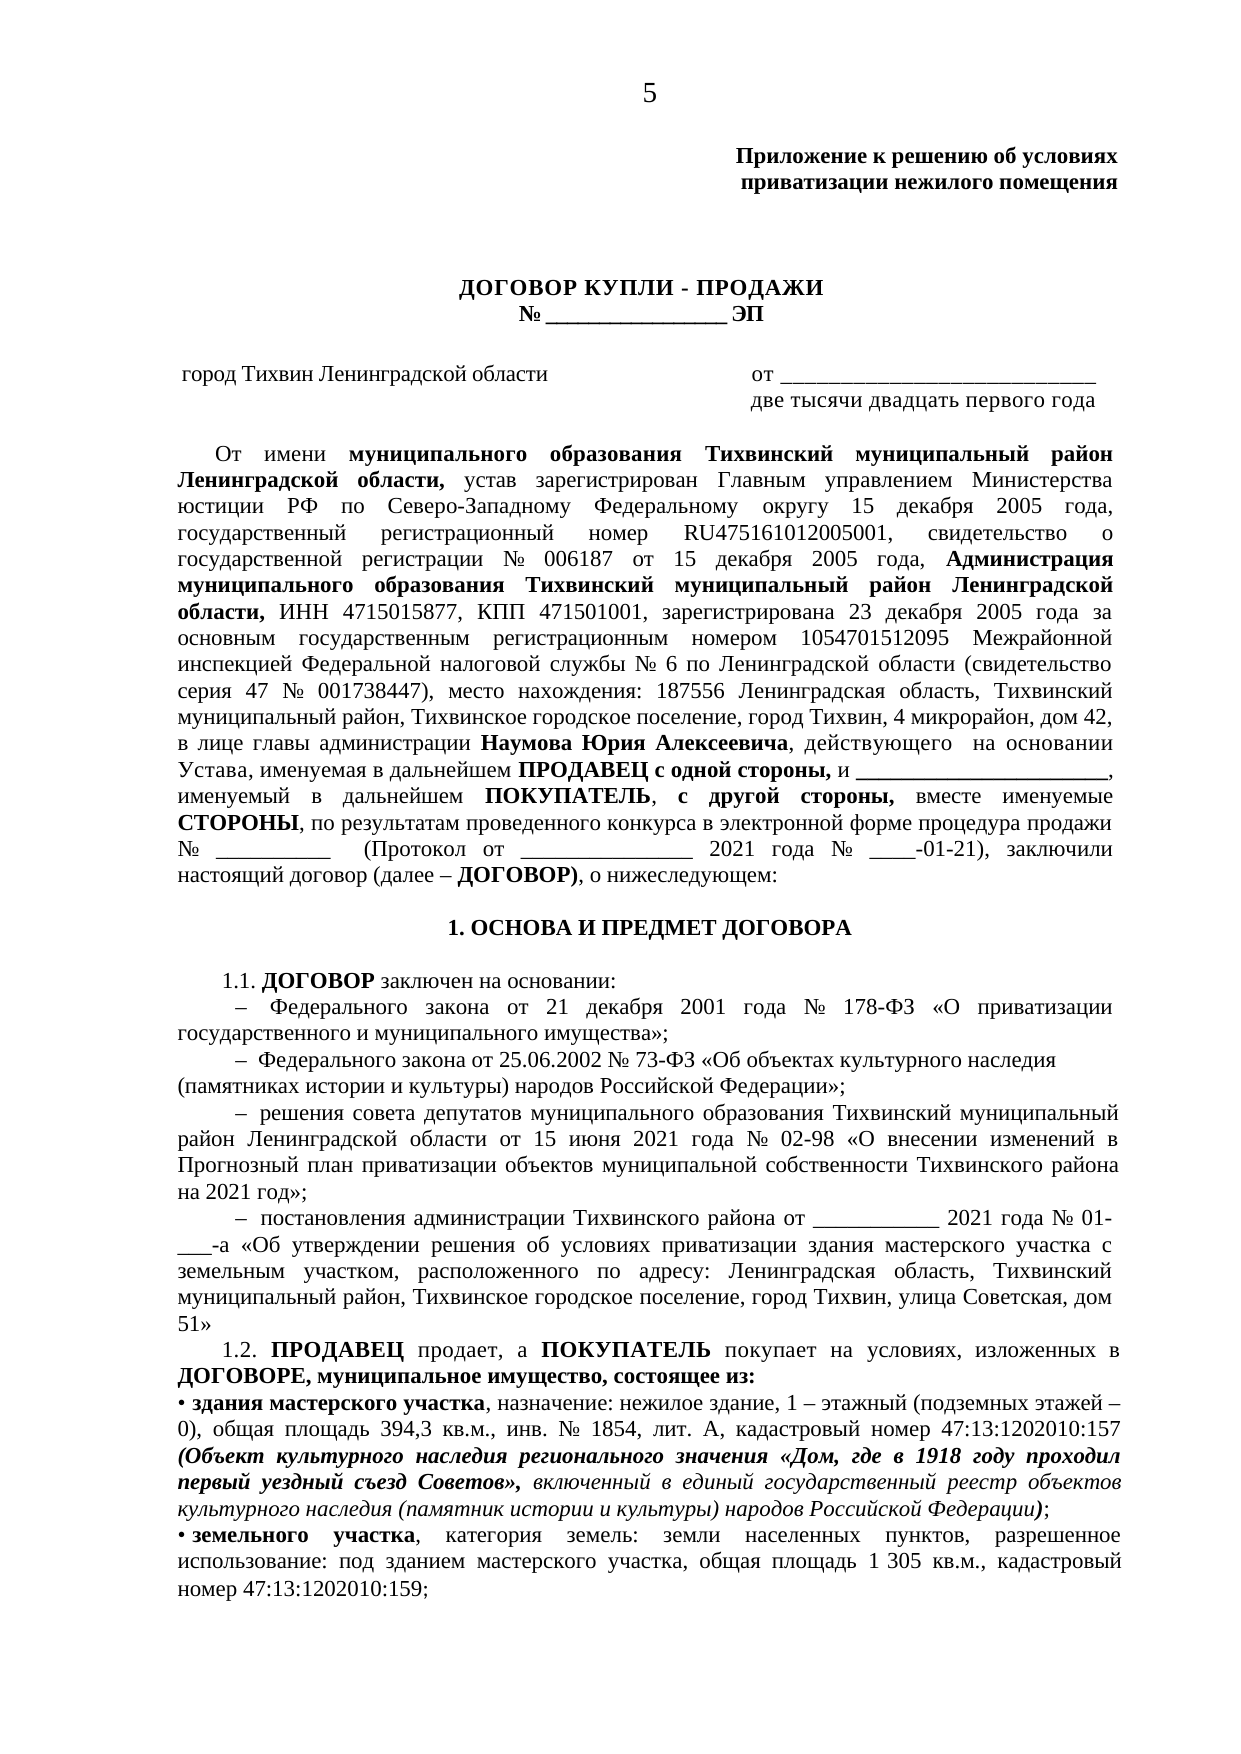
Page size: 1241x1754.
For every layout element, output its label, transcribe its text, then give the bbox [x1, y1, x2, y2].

text От имени муниципального образования Тихвинский муниципальный район Ленинградской области, устав зарегистрирован Главным управлением Министерства юстиции РФ по Северо-Западному Федеральному округу 15 декабря 2005 года, государственный регистрационный номер RU475161012005001, свидетельство о государственной регистрации № 006187 от 15 декабря 2005 года, Администрация муниципального образования Тихвинский муниципальный район Ленинградской области, ИНН 4715015877, КПП 471501001, зарегистрирована 23 декабря 2005 года за основным государственным регистрационным номером 1054701512095 Межрайонной инспекцией Федеральной налоговой службы № 6 по Ленинградской области (свидетельство серия 47 № 001738447), место нахождения: 187556 Ленинградская область, Тихвинский муниципальный район, Тихвинское городское поселение, город Тихвин, 4 микрорайон, дом 42, в лице главы администрации Наумова Юрия Алексеевича, действующего на основании Устава, именуемая в дальнейшем ПРОДАВЕЦ с одной стороны, и ______________________, именуемый в дальнейшем ПОКУПАТЕЛЬ, с другой стороны, вместе именуемые СТОРОНЫ, по результатам проведенного конкурса в электронной форме процедура продажи № __________ (Протокол от _______________ 2021 года № ____-01-21), заключили настоящий договор (далее – ДОГОВОР), о нижеследующем: [177, 439, 1113, 888]
list Федерального закона от 21 декабря 2001 года № 178-ФЗ «О приватизации государственного и муниципального имущества»; [177, 993, 1113, 1046]
text город Тихвин Ленинградской области от __________________________ [182, 359, 1122, 386]
text № _________________ ЭП [177, 300, 1106, 327]
text 1.2. ПРОДАВЕЦ продает, а ПОКУПАТЕЛЬ покупает на условиях, изложенных в ДОГОВОРЕ, муниципальное имущество, состоящее из: [177, 1336, 1120, 1389]
text две тысячи двадцать первого года [738, 386, 1122, 413]
subtitle Приложение к решению об условиях [177, 142, 1118, 168]
text 1. ОСНОВА И ПРЕДМЕТ ДОГОВОРА [177, 914, 1122, 940]
list постановления администрации Тихвинского района от ___________ 2021 года № 01-___-а «Об утверждении решения об условиях приватизации здания мастерского участка с земельным участком, расположенного по адресу: Ленинградская область, Тихвинский муниципальный район, Тихвинское городское поселение, город Тихвин, улица Советская, дом 51» [177, 1204, 1113, 1336]
list Федерального закона от 25.06.2002 № 73-ФЗ «Об объектах культурного наследия (памятниках истории и культуры) народов Российской Федерации»; [177, 1046, 1122, 1098]
list земельного участка, категория земель: земли населенных пунктов, разрешенное использование: под зданием мастерского участка, общая площадь 1 305 кв.м., кадастровый номер 47:13:1202010:159; [177, 1521, 1122, 1602]
list решения совета депутатов муниципального образования Тихвинский муниципальный район Ленинградской области от 15 июня 2021 года № 02-98 «О внесении изменений в Прогнозный план приватизации объектов муниципальной собственности Тихвинского района на 2021 год»; [177, 1099, 1120, 1204]
subtitle приватизации нежилого помещения [177, 168, 1118, 195]
list здания мастерского участка, назначение: нежилое здание, 1 – этажный (подземных этажей – 0), общая площадь 394,3 кв.м., инв. № 1854, лит. А, кадастровый номер 47:13:1202010:157 (Объект культурного наследия регионального значения «Дом, где в 1918 году проходил первый уездный съезд Советов», включенный в единый государственный реестр объектов культурного наследия (памятник истории и культуры) народов Российской Федерации); [177, 1389, 1122, 1521]
text 1.1. ДОГОВОР заключен на основании: [178, 967, 1113, 993]
title ДОГОВОР КУПЛИ - ПРОДАЖИ [177, 274, 1106, 300]
